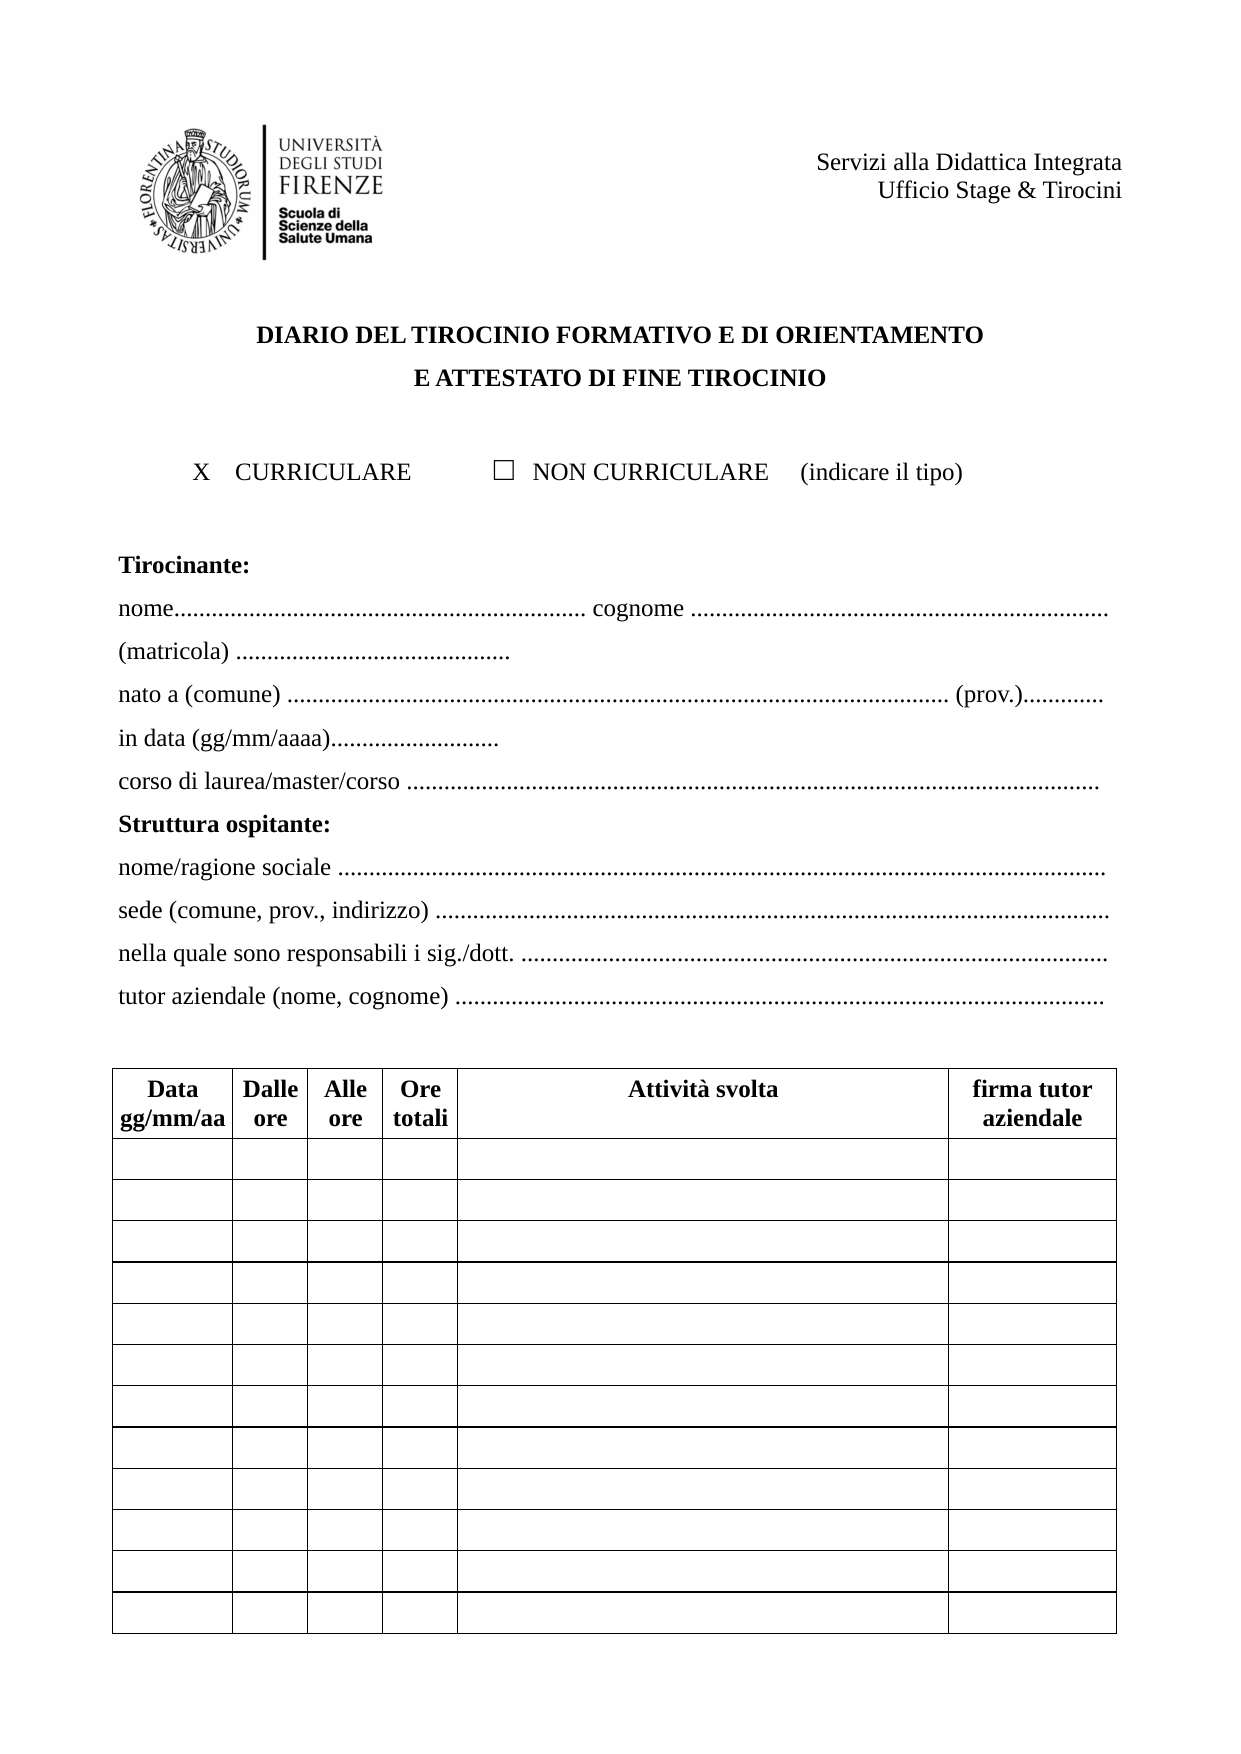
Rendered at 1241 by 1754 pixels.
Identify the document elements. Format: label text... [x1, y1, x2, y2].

table_cell [383, 1386, 457, 1426]
picture [121, 117, 416, 263]
table_cell [949, 1304, 1116, 1344]
table_cell [308, 1180, 382, 1220]
table_cell [308, 1221, 382, 1261]
text sede (comune, prov., indirizzo) ............................................................................................................ [118, 895, 1122, 924]
table_cell [383, 1221, 457, 1261]
text tutor aziendale (nome, cognome) ........................................................................................................ [118, 981, 1122, 1010]
table_cell [308, 1428, 382, 1468]
table_cell [458, 1510, 948, 1550]
table_cell [113, 1345, 232, 1385]
text DIARIO DEL TIROCINIO FORMATIVO E DI ORIENTAMENTO [118, 320, 1122, 349]
table_header firma tutor aziendale [949, 1069, 1116, 1138]
table_cell [233, 1551, 307, 1591]
table_cell [458, 1593, 948, 1633]
table_cell [383, 1469, 457, 1509]
table_cell [383, 1510, 457, 1550]
table_cell [233, 1428, 307, 1468]
table_cell [383, 1428, 457, 1468]
table_cell [233, 1263, 307, 1303]
table_cell [113, 1221, 232, 1261]
table_cell [113, 1180, 232, 1220]
text nato a (comune) .......................................................................................................... (prov.)............. [118, 679, 1122, 708]
table_cell [113, 1593, 232, 1633]
table_header Dalle ore [233, 1069, 307, 1138]
table_cell [233, 1180, 307, 1220]
text corso di laurea/master/corso ............................................................................................................... [118, 766, 1122, 794]
text X CURRICULARE □ NON CURRICULARE (indicare il tipo) [118, 449, 1122, 488]
table_cell [233, 1386, 307, 1426]
table_cell [458, 1551, 948, 1591]
table_cell [949, 1386, 1116, 1426]
table_cell [113, 1139, 232, 1179]
table_cell [113, 1304, 232, 1344]
table_cell [233, 1221, 307, 1261]
text nome.................................................................. cognome ................................................................... [118, 593, 1122, 622]
text nome/ragione sociale ........................................................................................................................... [118, 852, 1122, 881]
table_cell [383, 1180, 457, 1220]
table_cell [458, 1180, 948, 1220]
table_cell [458, 1221, 948, 1261]
table_cell [233, 1469, 307, 1509]
table_cell [949, 1345, 1116, 1385]
table_cell [949, 1510, 1116, 1550]
table_cell [113, 1263, 232, 1303]
table_cell [383, 1345, 457, 1385]
table_cell [308, 1139, 382, 1179]
table_cell [458, 1345, 948, 1385]
table_cell [383, 1551, 457, 1591]
table_cell [233, 1593, 307, 1633]
table_header Attività svolta [458, 1069, 948, 1138]
table_cell [949, 1469, 1116, 1509]
table_header Ore totali [383, 1069, 457, 1138]
table_cell [113, 1428, 232, 1468]
table_cell [113, 1469, 232, 1509]
table_cell [233, 1139, 307, 1179]
text E ATTESTATO DI FINE TIROCINIO [118, 363, 1122, 392]
table_cell [458, 1304, 948, 1344]
table_cell [308, 1345, 382, 1385]
table_header Alle ore [308, 1069, 382, 1138]
table_cell [458, 1139, 948, 1179]
table_cell [949, 1221, 1116, 1261]
table_cell [383, 1304, 457, 1344]
table_header Data gg/mm/aa [113, 1069, 232, 1138]
text nella quale sono responsabili i sig./dott. .............................................................................................. [118, 938, 1122, 967]
table_cell [308, 1551, 382, 1591]
table_cell [949, 1593, 1116, 1633]
table_cell [383, 1593, 457, 1633]
text Tirocinante: [118, 550, 1122, 579]
table_cell [308, 1263, 382, 1303]
table_cell [383, 1139, 457, 1179]
table_cell [113, 1386, 232, 1426]
table_cell [308, 1510, 382, 1550]
text in data (gg/mm/aaaa)........................... [118, 723, 1122, 751]
table_cell [113, 1551, 232, 1591]
table_cell [458, 1263, 948, 1303]
table_cell [233, 1345, 307, 1385]
table_cell [949, 1180, 1116, 1220]
text (matricola) ............................................ [118, 636, 1122, 665]
table_cell [233, 1510, 307, 1550]
table_cell [308, 1469, 382, 1509]
table_cell [458, 1428, 948, 1468]
table_cell [949, 1139, 1116, 1179]
table_cell [113, 1510, 232, 1550]
table_cell [458, 1469, 948, 1509]
table_cell [308, 1593, 382, 1633]
text Struttura ospitante: [118, 809, 1122, 838]
table_cell [949, 1551, 1116, 1591]
table_cell [949, 1428, 1116, 1468]
table_cell [949, 1263, 1116, 1303]
table_cell [308, 1304, 382, 1344]
table_cell [383, 1263, 457, 1303]
table_cell [458, 1386, 948, 1426]
table_cell [233, 1304, 307, 1344]
table_cell [308, 1386, 382, 1426]
